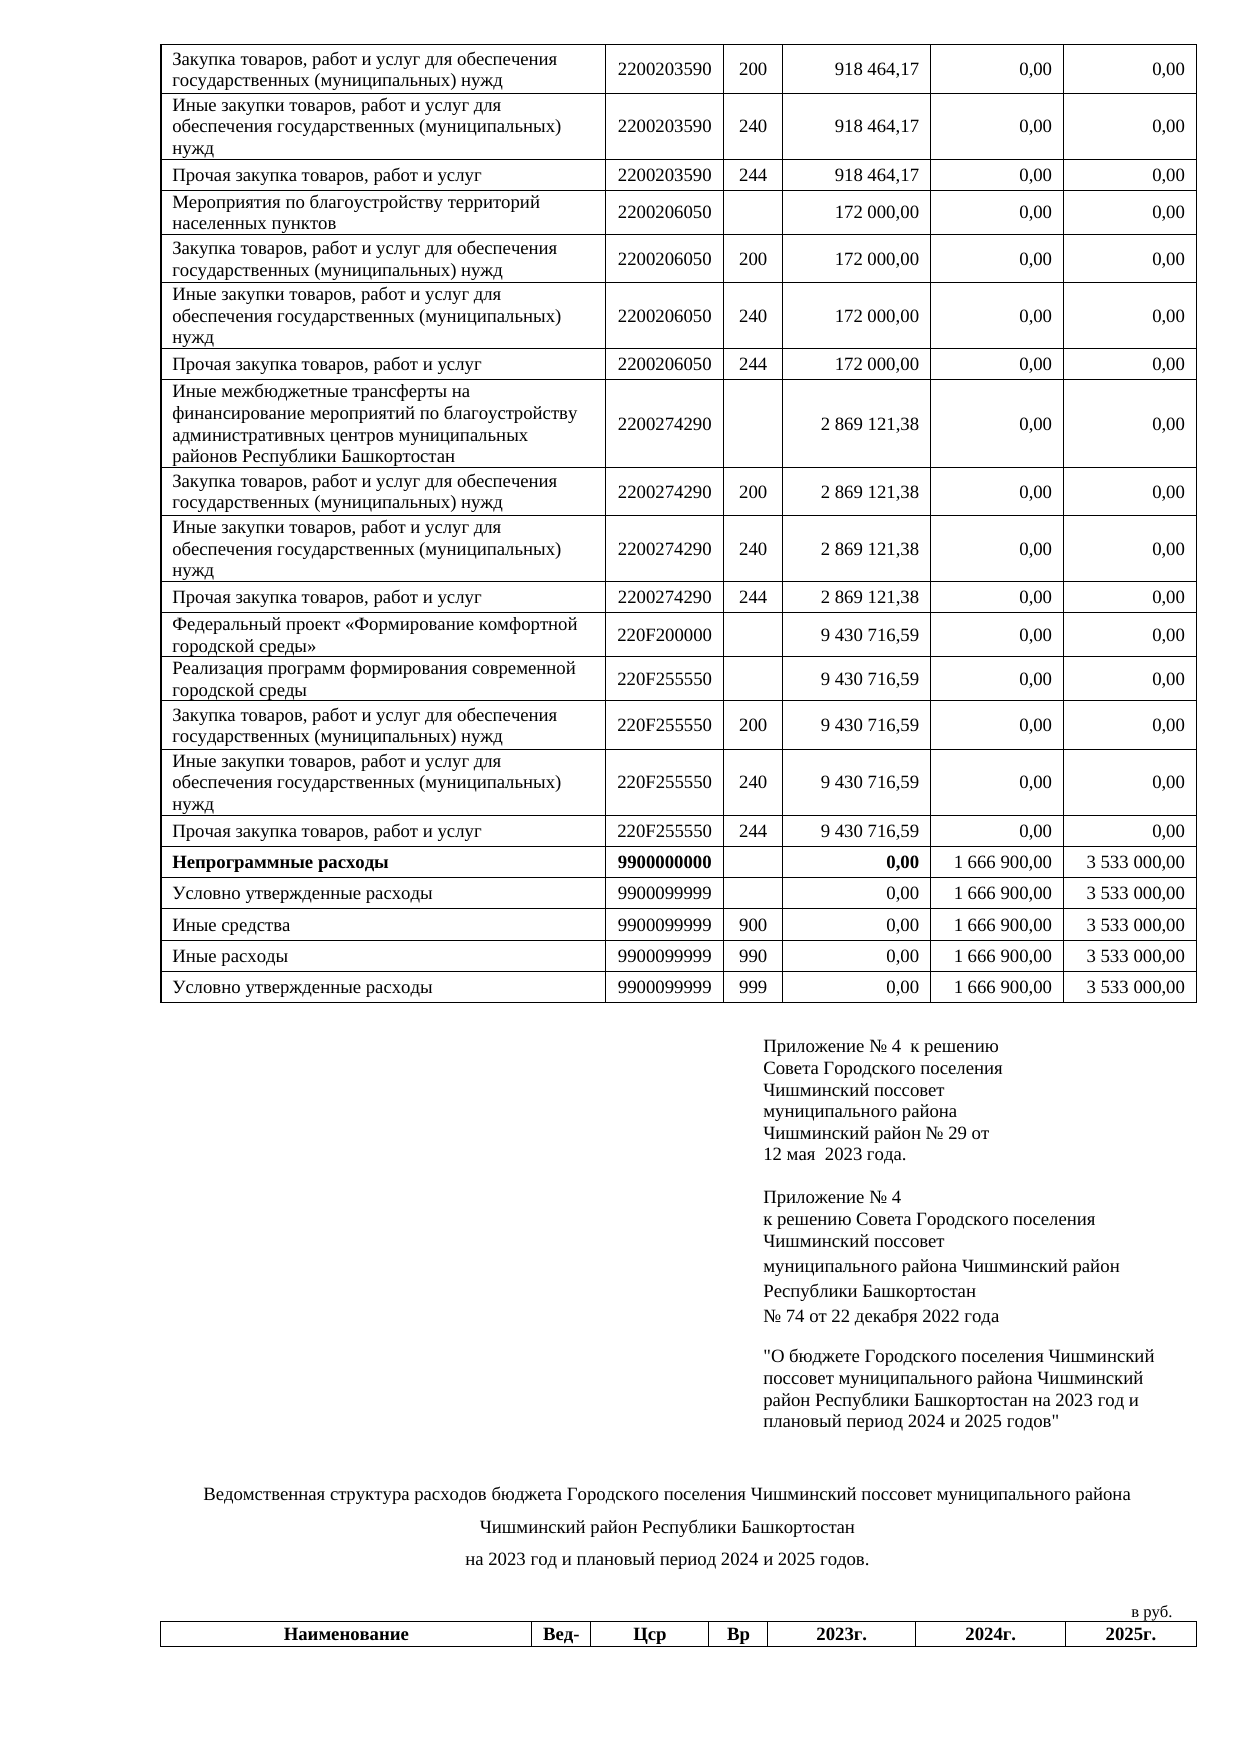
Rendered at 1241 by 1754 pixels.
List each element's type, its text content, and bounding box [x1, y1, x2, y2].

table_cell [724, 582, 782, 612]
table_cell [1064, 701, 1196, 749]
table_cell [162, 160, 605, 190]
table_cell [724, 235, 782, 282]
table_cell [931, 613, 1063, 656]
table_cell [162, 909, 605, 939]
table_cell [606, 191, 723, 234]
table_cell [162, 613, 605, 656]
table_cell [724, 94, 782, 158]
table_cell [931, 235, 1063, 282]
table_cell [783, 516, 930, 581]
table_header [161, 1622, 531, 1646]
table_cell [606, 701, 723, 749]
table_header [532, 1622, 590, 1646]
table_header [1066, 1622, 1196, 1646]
text Ведомственная структура расходов бюджета Городского поселения Чишминский поссовет муниципального района Чишминский район Республики Башкортостан [162, 1483, 1172, 1537]
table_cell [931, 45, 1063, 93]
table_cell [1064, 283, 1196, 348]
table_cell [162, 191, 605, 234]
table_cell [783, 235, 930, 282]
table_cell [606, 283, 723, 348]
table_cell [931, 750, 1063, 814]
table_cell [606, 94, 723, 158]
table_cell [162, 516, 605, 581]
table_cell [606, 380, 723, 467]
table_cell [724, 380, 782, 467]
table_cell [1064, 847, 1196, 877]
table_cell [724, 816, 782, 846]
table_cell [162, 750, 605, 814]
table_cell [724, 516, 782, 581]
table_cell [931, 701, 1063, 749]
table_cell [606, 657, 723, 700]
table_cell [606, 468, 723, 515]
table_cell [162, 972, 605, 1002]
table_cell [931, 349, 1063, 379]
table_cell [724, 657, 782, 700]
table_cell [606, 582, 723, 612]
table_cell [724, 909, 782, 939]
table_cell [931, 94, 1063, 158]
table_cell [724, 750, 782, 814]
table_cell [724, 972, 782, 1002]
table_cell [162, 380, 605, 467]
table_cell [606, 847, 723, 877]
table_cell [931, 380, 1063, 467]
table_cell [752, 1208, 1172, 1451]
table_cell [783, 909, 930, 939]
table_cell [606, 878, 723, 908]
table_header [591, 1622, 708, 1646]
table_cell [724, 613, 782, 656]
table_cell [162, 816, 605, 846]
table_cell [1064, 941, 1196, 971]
text в руб. [162, 1602, 1172, 1621]
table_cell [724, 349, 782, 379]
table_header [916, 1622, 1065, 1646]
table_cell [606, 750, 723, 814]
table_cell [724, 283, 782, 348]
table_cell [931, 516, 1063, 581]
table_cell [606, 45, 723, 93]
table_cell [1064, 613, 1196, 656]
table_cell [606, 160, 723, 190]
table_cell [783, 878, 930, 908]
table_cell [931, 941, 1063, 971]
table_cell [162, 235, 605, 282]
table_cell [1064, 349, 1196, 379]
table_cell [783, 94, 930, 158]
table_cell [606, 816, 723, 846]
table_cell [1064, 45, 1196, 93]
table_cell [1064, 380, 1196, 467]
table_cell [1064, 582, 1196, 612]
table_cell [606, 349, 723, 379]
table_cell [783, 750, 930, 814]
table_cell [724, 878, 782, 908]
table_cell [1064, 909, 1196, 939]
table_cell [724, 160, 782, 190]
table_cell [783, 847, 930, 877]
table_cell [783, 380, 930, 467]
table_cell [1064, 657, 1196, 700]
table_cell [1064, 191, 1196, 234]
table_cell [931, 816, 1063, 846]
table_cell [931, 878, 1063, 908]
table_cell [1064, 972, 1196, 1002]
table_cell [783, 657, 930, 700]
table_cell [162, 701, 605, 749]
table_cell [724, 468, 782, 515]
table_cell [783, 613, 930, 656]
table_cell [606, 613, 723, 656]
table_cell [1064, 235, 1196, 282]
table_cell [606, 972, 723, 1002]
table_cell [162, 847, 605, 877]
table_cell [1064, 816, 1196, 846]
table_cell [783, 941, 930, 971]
text на 2023 год и плановый период 2024 и 2025 годов. [162, 1548, 1172, 1569]
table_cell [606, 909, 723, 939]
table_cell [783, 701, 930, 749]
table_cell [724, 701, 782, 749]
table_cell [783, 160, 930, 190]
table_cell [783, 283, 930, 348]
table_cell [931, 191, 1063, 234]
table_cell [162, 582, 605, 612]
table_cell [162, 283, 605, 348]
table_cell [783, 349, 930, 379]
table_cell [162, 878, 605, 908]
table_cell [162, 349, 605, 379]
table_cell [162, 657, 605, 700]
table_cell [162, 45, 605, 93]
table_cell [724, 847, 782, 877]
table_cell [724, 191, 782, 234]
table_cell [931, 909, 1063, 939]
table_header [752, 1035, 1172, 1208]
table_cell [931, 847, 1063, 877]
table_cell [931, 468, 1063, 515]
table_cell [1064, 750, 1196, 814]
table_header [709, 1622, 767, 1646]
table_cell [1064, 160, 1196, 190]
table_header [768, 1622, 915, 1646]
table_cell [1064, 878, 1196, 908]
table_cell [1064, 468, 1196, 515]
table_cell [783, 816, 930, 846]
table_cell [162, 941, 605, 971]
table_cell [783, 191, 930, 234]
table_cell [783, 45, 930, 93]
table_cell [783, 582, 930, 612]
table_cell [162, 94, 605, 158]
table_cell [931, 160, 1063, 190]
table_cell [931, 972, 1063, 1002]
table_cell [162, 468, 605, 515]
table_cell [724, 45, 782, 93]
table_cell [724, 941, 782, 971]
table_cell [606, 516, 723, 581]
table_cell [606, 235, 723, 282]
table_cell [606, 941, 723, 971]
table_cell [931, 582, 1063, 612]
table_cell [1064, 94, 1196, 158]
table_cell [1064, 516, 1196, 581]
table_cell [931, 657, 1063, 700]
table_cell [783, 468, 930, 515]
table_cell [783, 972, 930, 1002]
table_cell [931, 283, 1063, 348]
